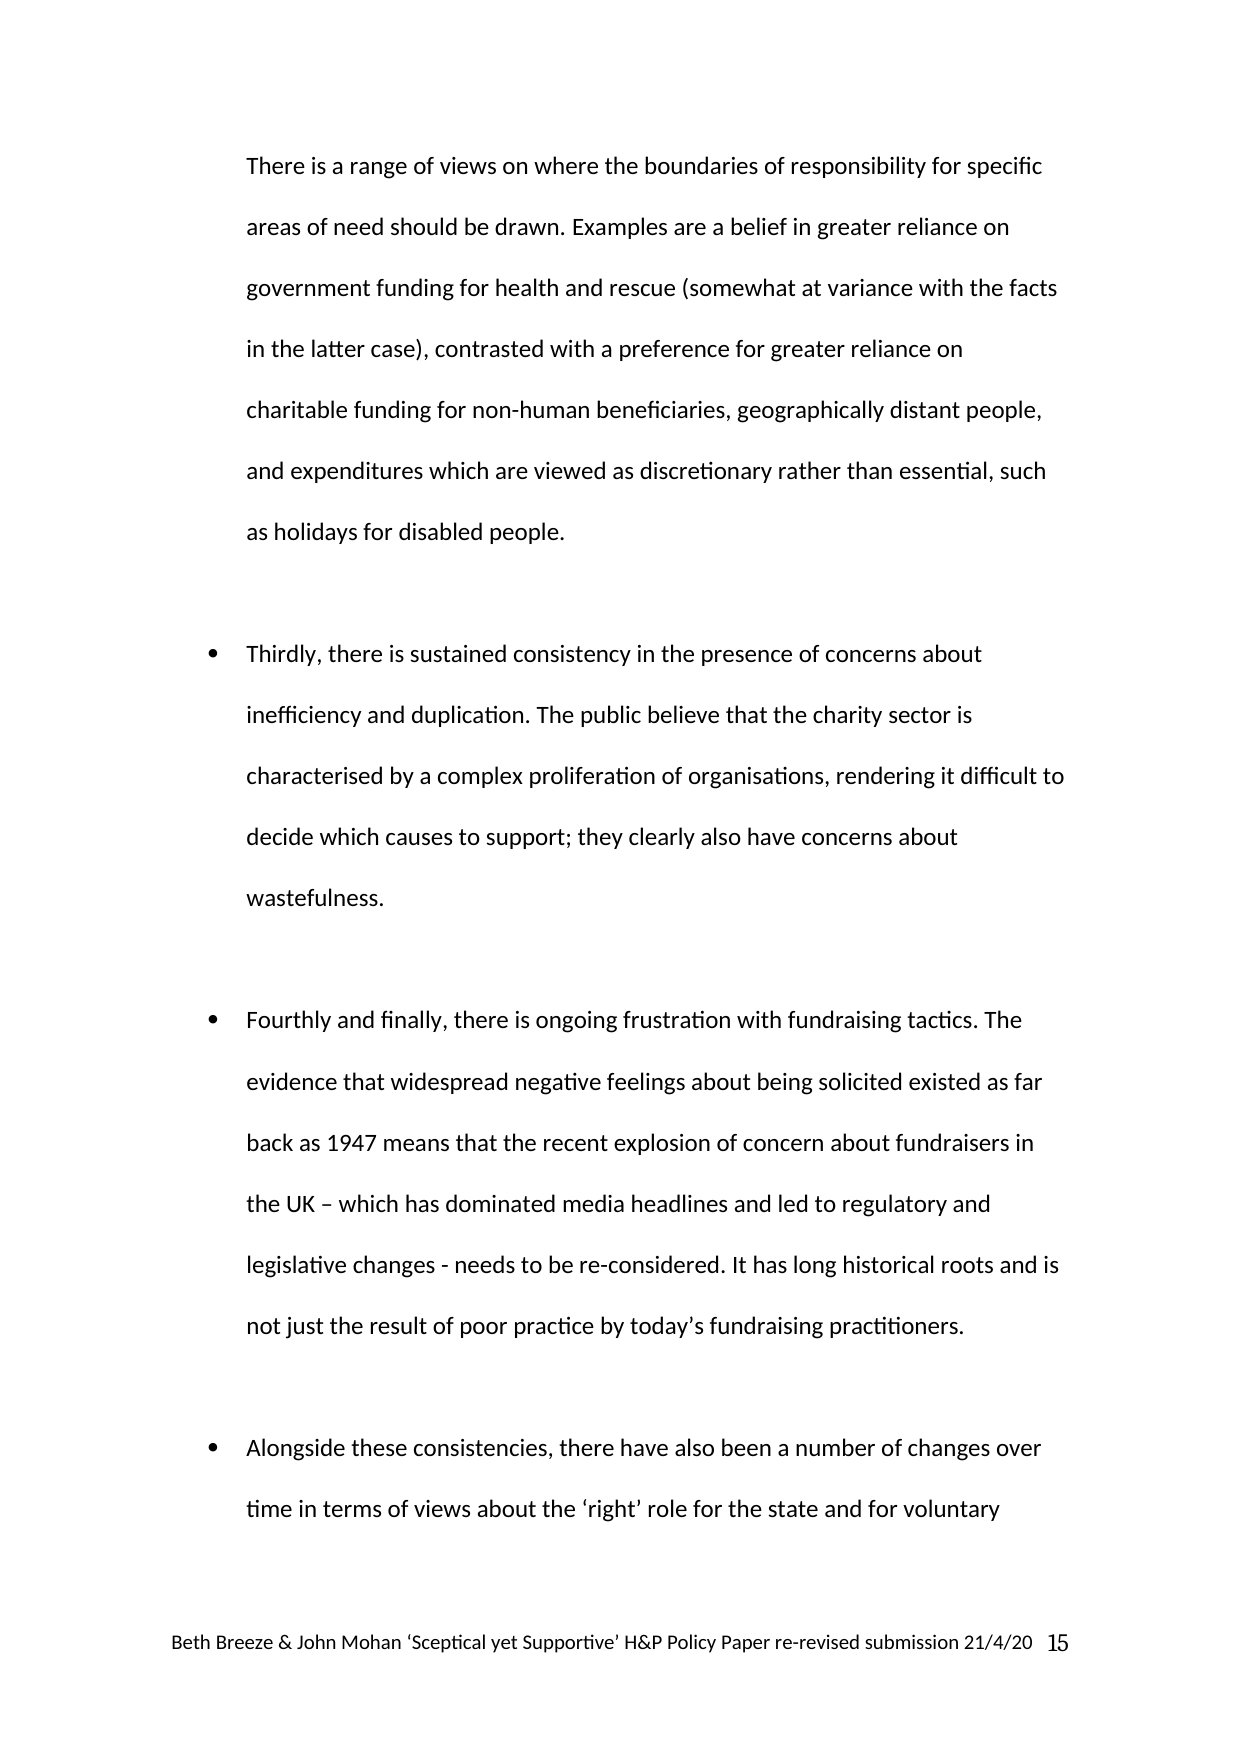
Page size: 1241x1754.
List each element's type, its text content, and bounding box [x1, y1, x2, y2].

list Fourthly and finally, there is ongoing frustration with fundraising tactics. The evidence that widespread negative feelings about being solicited existed as far back as 1947 means that the recent explosion of concern about fundraisers in the UK – which has dominated media headlines and led to regulatory and legislative changes - needs to be re-considered. It has long historical roots and is not just the result of poor practice by today’s fundraising practitioners. [209, 1004, 1069, 1340]
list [209, 1432, 1069, 1523]
list Thirdly, there is sustained consistency in the presence of concerns about inefficiency and duplication. The public believe that the charity sector is characterised by a complex proliferation of organisations, rendering it difficult to decide which causes to support; they clearly also have concerns about wastefulness. [209, 638, 1069, 913]
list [209, 150, 1069, 547]
